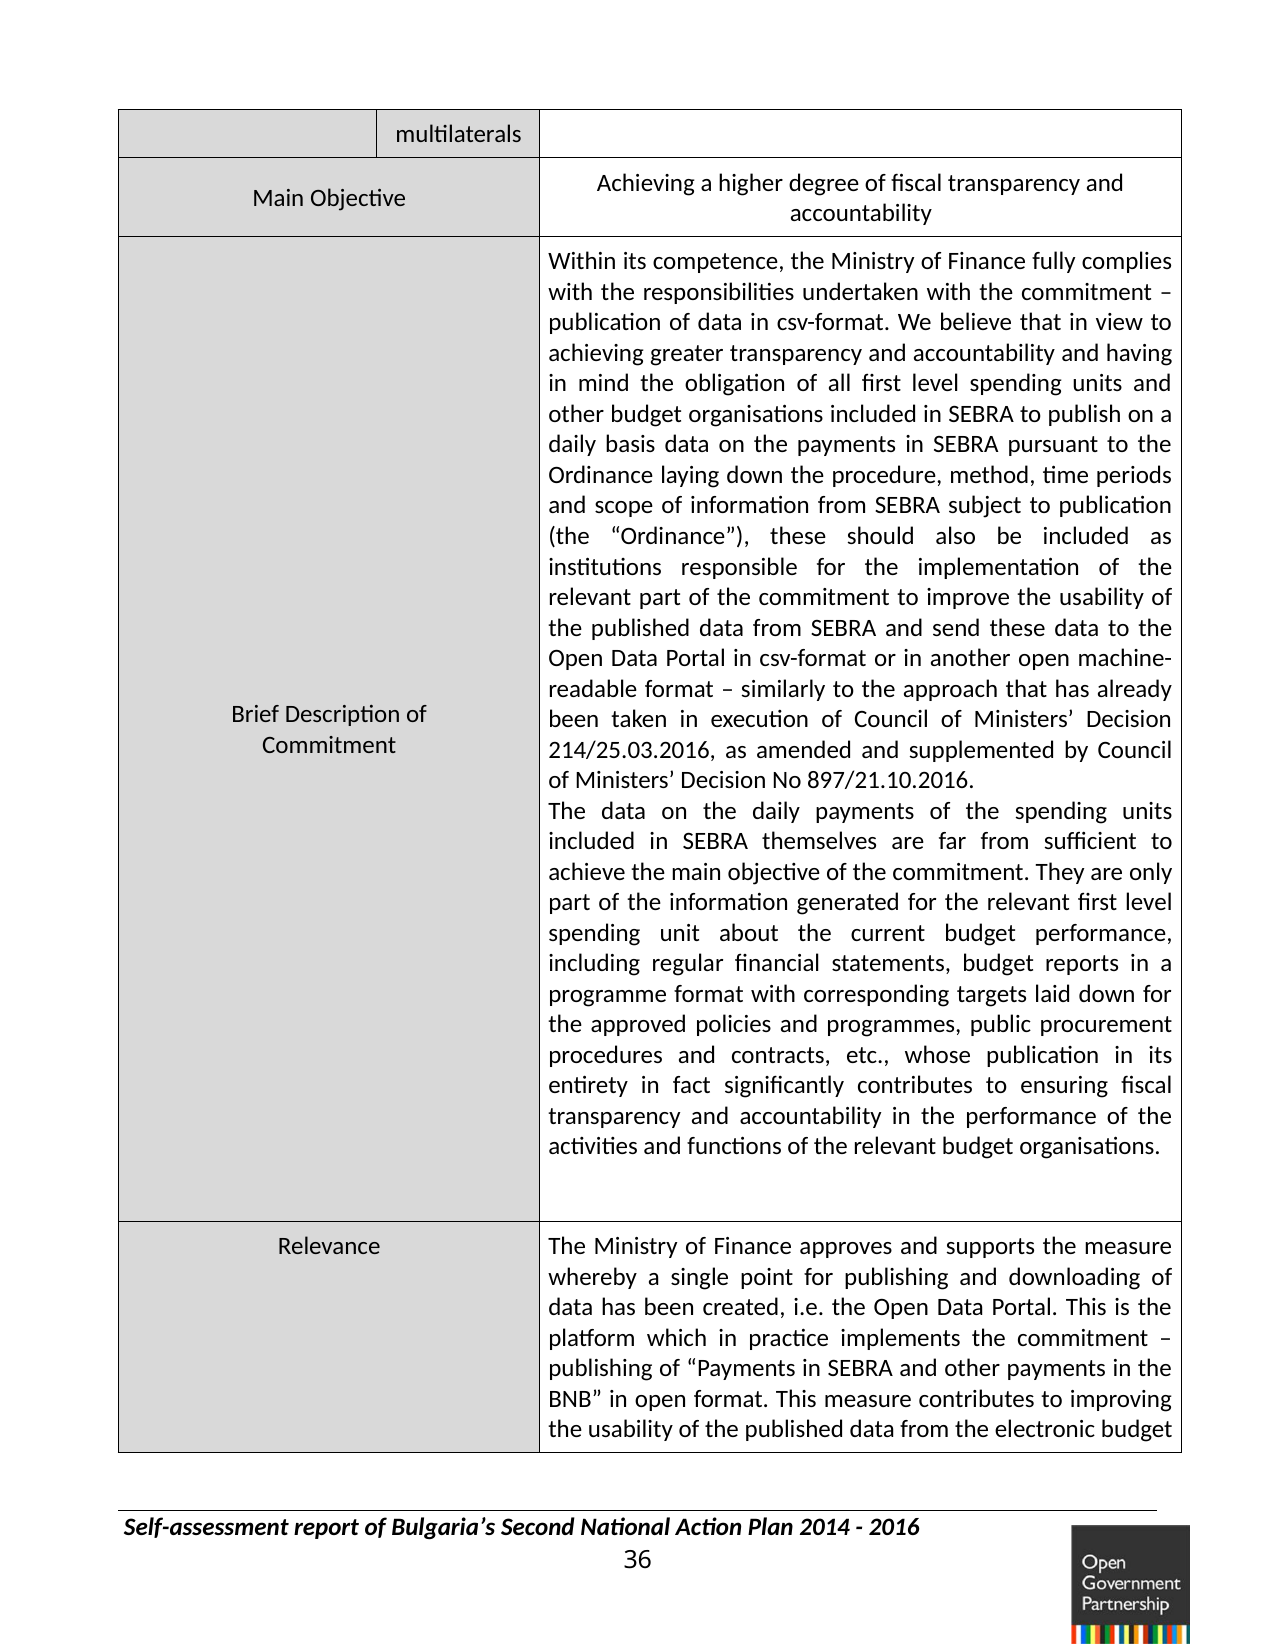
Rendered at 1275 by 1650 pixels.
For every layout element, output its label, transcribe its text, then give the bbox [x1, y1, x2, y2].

picture [1071, 1525, 1190, 1644]
table_cell Main Objective [119, 158, 539, 236]
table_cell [540, 1222, 1181, 1452]
table_cell [540, 110, 1181, 157]
table_cell Within its competence, the Ministry of Finance fully complies with the responsibilities undertaken with the commitment – publication of data in csv-format. We believe that in view to achieving greater transparency and accountability and having in mind the obligation of all first level spending units and other budget organisations included in SEBRA to publish on a daily basis data on the payments in SEBRA pursuant to the Ordinance laying down the procedure, method, time periods and scope of information from SEBRA subject to publication (the “Ordinance”), these should also be included as institutions responsible for the implementation of the relevant part of the commitment to improve the usability of the published data from SEBRA and send these data to the Open Data Portal in csv-format or in another open machine-readable format – similarly to the approach that has already been taken in execution of Council of Ministers’ Decision 214/25.03.2016, as amended and supplemented by Council of Ministers’ Decision No 897/21.10.2016. The data on the daily payments of the spending units included in SEBRA themselves are far from sufficient to achieve the main objective of the commitment. They are only part of the information generated for the relevant first level spending unit about the current budget performance, including regular financial statements, budget reports in a programme format with corresponding targets laid down for the approved policies and programmes, public procurement procedures and contracts, etc., whose publication in its entirety in fact significantly contributes to ensuring fiscal transparency and accountability in the performance of the activities and functions of the relevant budget organisations. [540, 237, 1181, 1221]
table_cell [377, 110, 539, 157]
table_cell Brief Description of Commitment [119, 237, 539, 1221]
table_cell Relevance [119, 1222, 539, 1452]
table_cell Achieving a higher degree of fiscal transparency and accountability [540, 158, 1181, 236]
